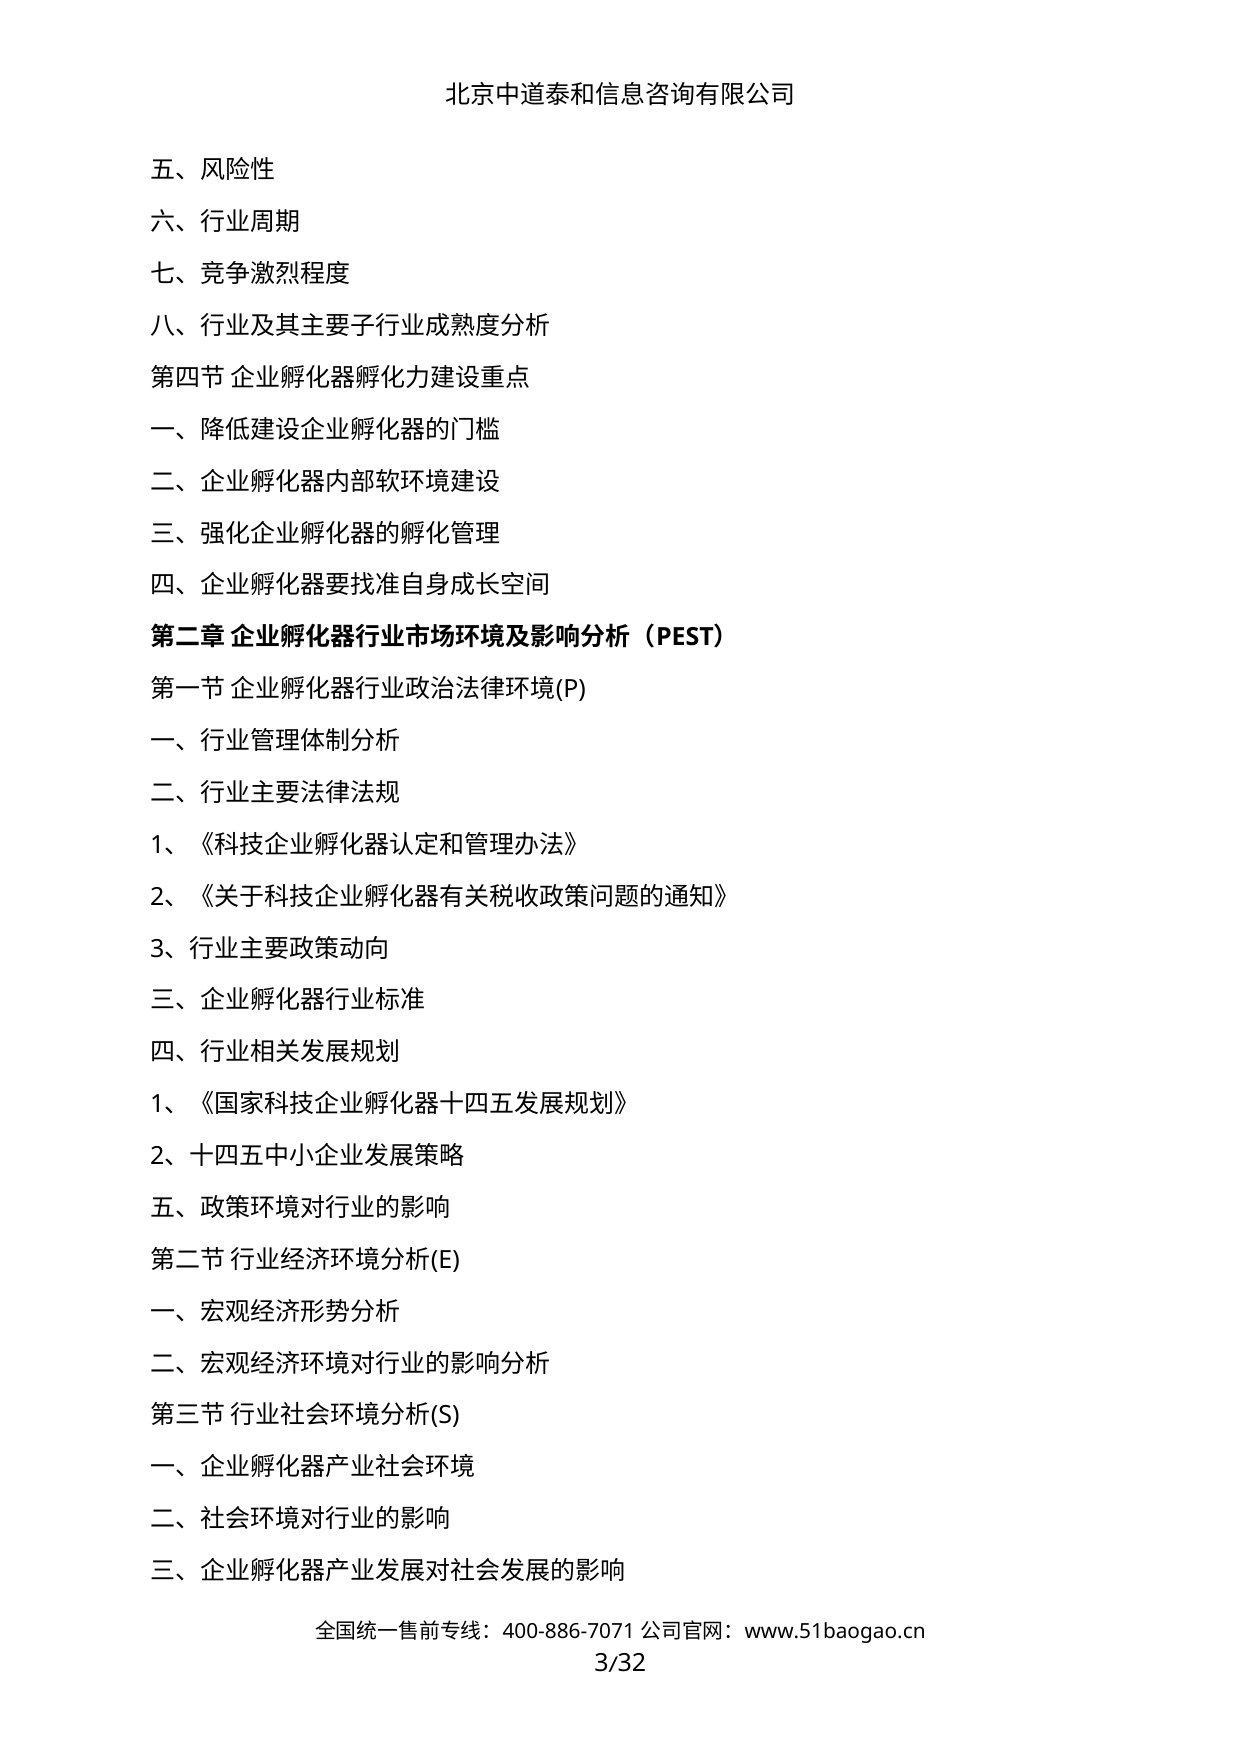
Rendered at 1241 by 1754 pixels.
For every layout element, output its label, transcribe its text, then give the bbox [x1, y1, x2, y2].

text 五、风险性 [150, 150, 1090, 186]
text 二、社会环境对行业的影响 [150, 1499, 1090, 1535]
text 第二节 行业经济环境分析(E) [150, 1239, 1090, 1276]
text 一、行业管理体制分析 [150, 721, 1090, 757]
text 四、企业孵化器要找准自身成长空间 [150, 565, 1090, 601]
text 一、降低建设企业孵化器的门槛 [150, 409, 1090, 446]
text 一、企业孵化器产业社会环境 [150, 1447, 1090, 1483]
text 三、强化企业孵化器的孵化管理 [150, 513, 1090, 549]
text 六、行业周期 [150, 202, 1090, 238]
text 一、宏观经济形势分析 [150, 1291, 1090, 1327]
text 第一节 企业孵化器行业政治法律环境(P) [150, 669, 1090, 705]
text 七、竞争激烈程度 [150, 254, 1090, 290]
text 第四节 企业孵化器孵化力建设重点 [150, 357, 1090, 394]
text 1、《科技企业孵化器认定和管理办法》 [150, 824, 1090, 861]
text 八、行业及其主要子行业成熟度分析 [150, 306, 1090, 342]
text 二、行业主要法律法规 [150, 772, 1090, 809]
text 四、行业相关发展规划 [150, 1032, 1090, 1068]
text 1、《国家科技企业孵化器十四五发展规划》 [150, 1084, 1090, 1120]
text 三、企业孵化器产业发展对社会发展的影响 [150, 1551, 1090, 1587]
text 五、政策环境对行业的影响 [150, 1187, 1090, 1224]
text 三、企业孵化器行业标准 [150, 980, 1090, 1016]
text 二、企业孵化器内部软环境建设 [150, 461, 1090, 497]
text 二、宏观经济环境对行业的影响分析 [150, 1343, 1090, 1379]
text 2、十四五中小企业发展策略 [150, 1136, 1090, 1172]
text 第三节 行业社会环境分析(S) [150, 1395, 1090, 1431]
text 3、行业主要政策动向 [150, 928, 1090, 964]
text 2、《关于科技企业孵化器有关税收政策问题的通知》 [150, 876, 1090, 912]
text 第二章 企业孵化器行业市场环境及影响分析（PEST） [150, 617, 1090, 653]
